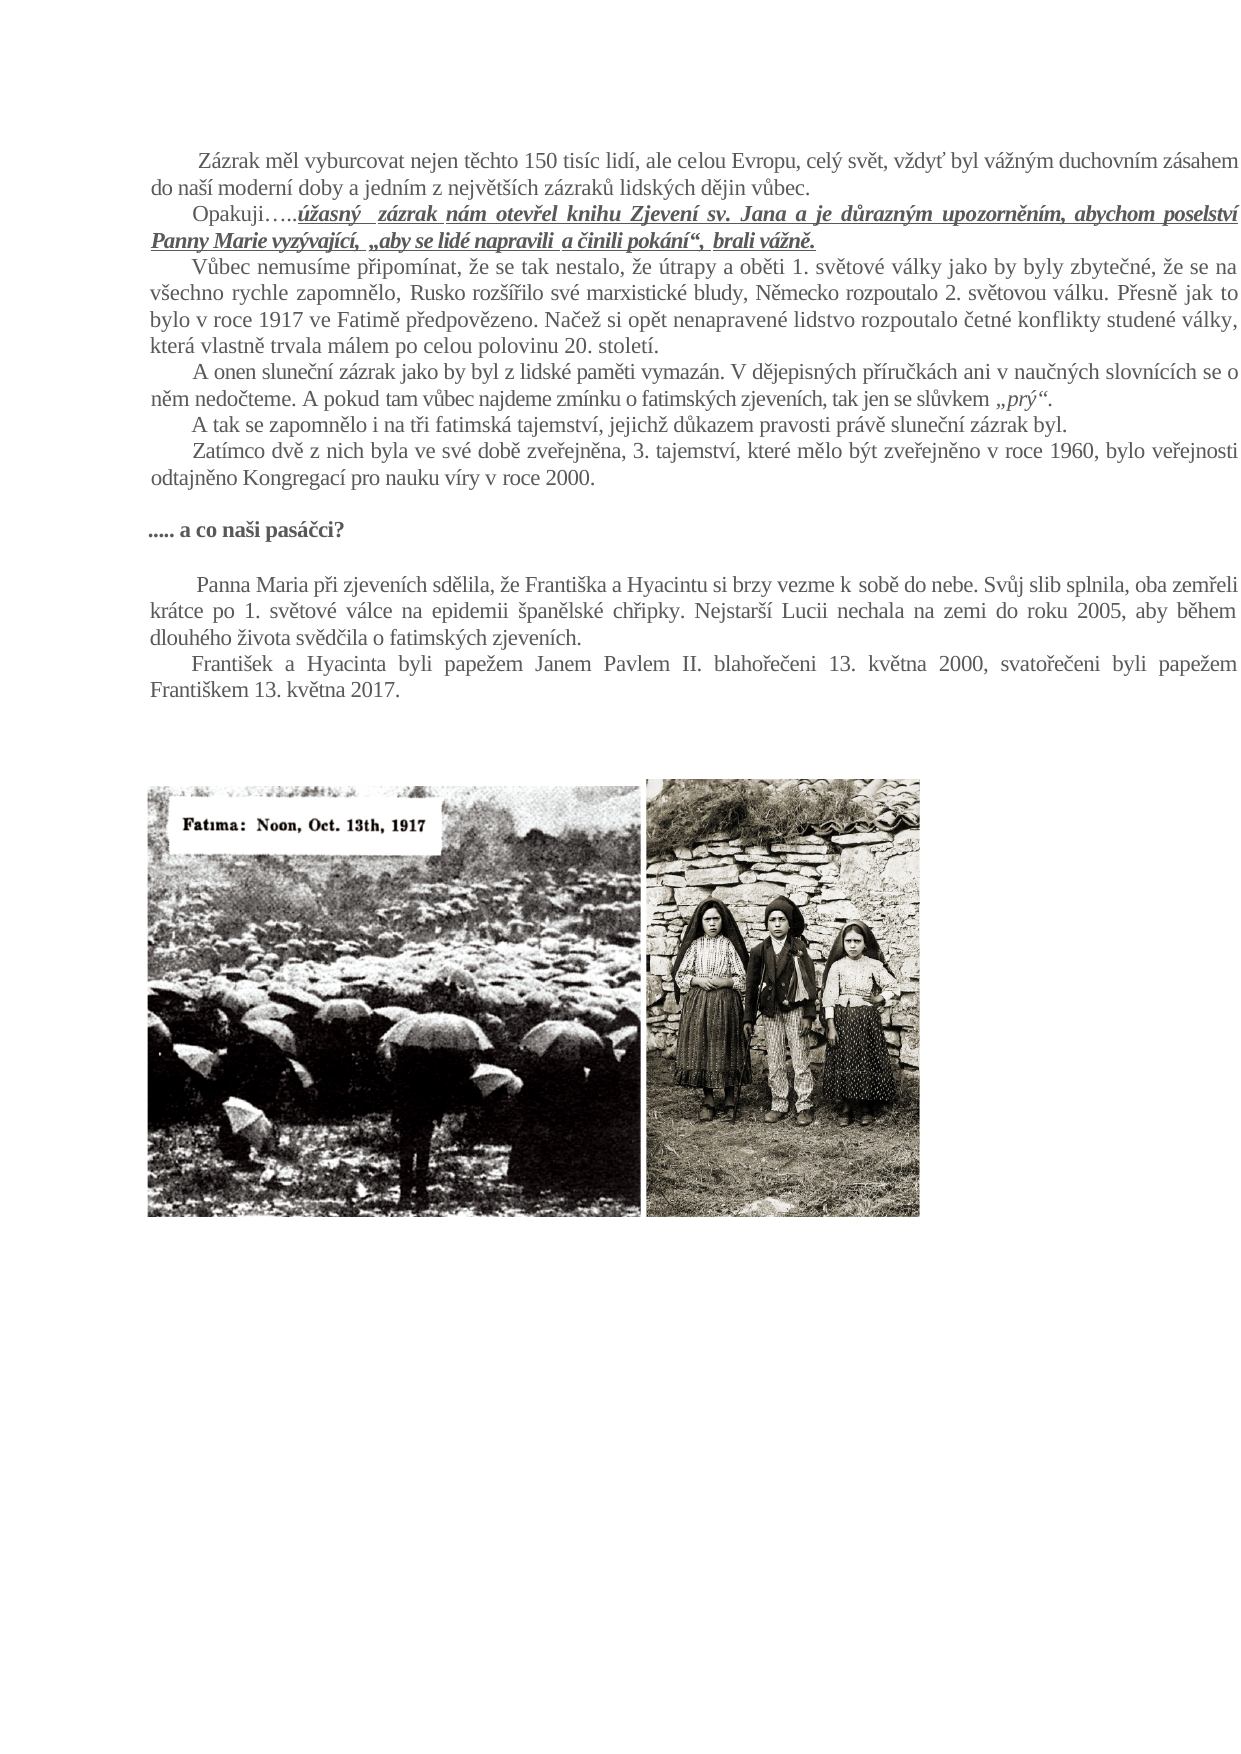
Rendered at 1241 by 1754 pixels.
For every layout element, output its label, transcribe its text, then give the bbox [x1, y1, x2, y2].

text Opakuji…..úžasný zázrak nám otevřel knihu Zjevení sv. Jana a je důrazným upozorněním, abychom poselství Panny Marie vyzývající, „aby se lidé napravili a činili pokání“, brali vážně. [151, 200, 1240, 253]
text A tak se zapomnělo i na tři fatimská tajemství, jejichž důkazem pravosti právě sluneční zázrak byl. [149, 411, 1238, 437]
picture [646, 779, 920, 1217]
text ..... a co naši pasáčci? [148, 517, 1239, 543]
text František a Hyacinta byli papežem Janem Pavlem II. blahořečeni 13. května 2000, svatořečeni byli papežem Františkem 13. května 2017. [149, 650, 1239, 703]
text Vůbec nemusíme připomínat, že se tak nestalo, že útrapy a oběti 1. světové války jako by byly zbytečné, že se na všechno rychle zapomnělo, Rusko rozšířilo své marxistické bludy, Německo rozpoutalo 2. světovou válku. Přesně jak to bylo v roce 1917 ve Fatimě předpovězeno. Načež si opět nenapravené lidstvo rozpoutalo četné konflikty studené války, která vlastně trvala málem po celou polovinu 20. století. [149, 253, 1239, 358]
text Panna Maria při zjeveních sdělila, že Františka a Hyacintu si brzy vezme k sobě do nebe. Svůj slib splnila, oba zemřeli krátce po 1. světové válce na epidemii španělské chřipky. Nejstarší Lucii nechala na zemi do roku 2005, aby během dlouhého života svědčila o fatimských zjeveních. [149, 571, 1239, 650]
text Zatímco dvě z nich byla ve své době zveřejněna, 3. tajemství, které mělo být zveřejněno v roce 1960, bylo veřejnosti odtajněno Kongregací pro nauku víry v roce 2000. [151, 437, 1239, 490]
text A onen sluneční zázrak jako by byl z lidské paměti vymazán. V dějepisných příručkách ani v naučných slovnících se o něm nedočteme. A pokud tam vůbec najdeme zmínku o fatimských zjeveních, tak jen se slůvkem „prý“. [151, 358, 1239, 411]
text Zázrak měl vyburcovat nejen těchto 150 tisíc lidí, ale celou Evropu, celý svět, vždyť byl vážným duchovním zásahem do naší moderní doby a jedním z největších zázraků lidských dějin vůbec. [151, 148, 1239, 200]
picture [147, 786, 641, 1217]
